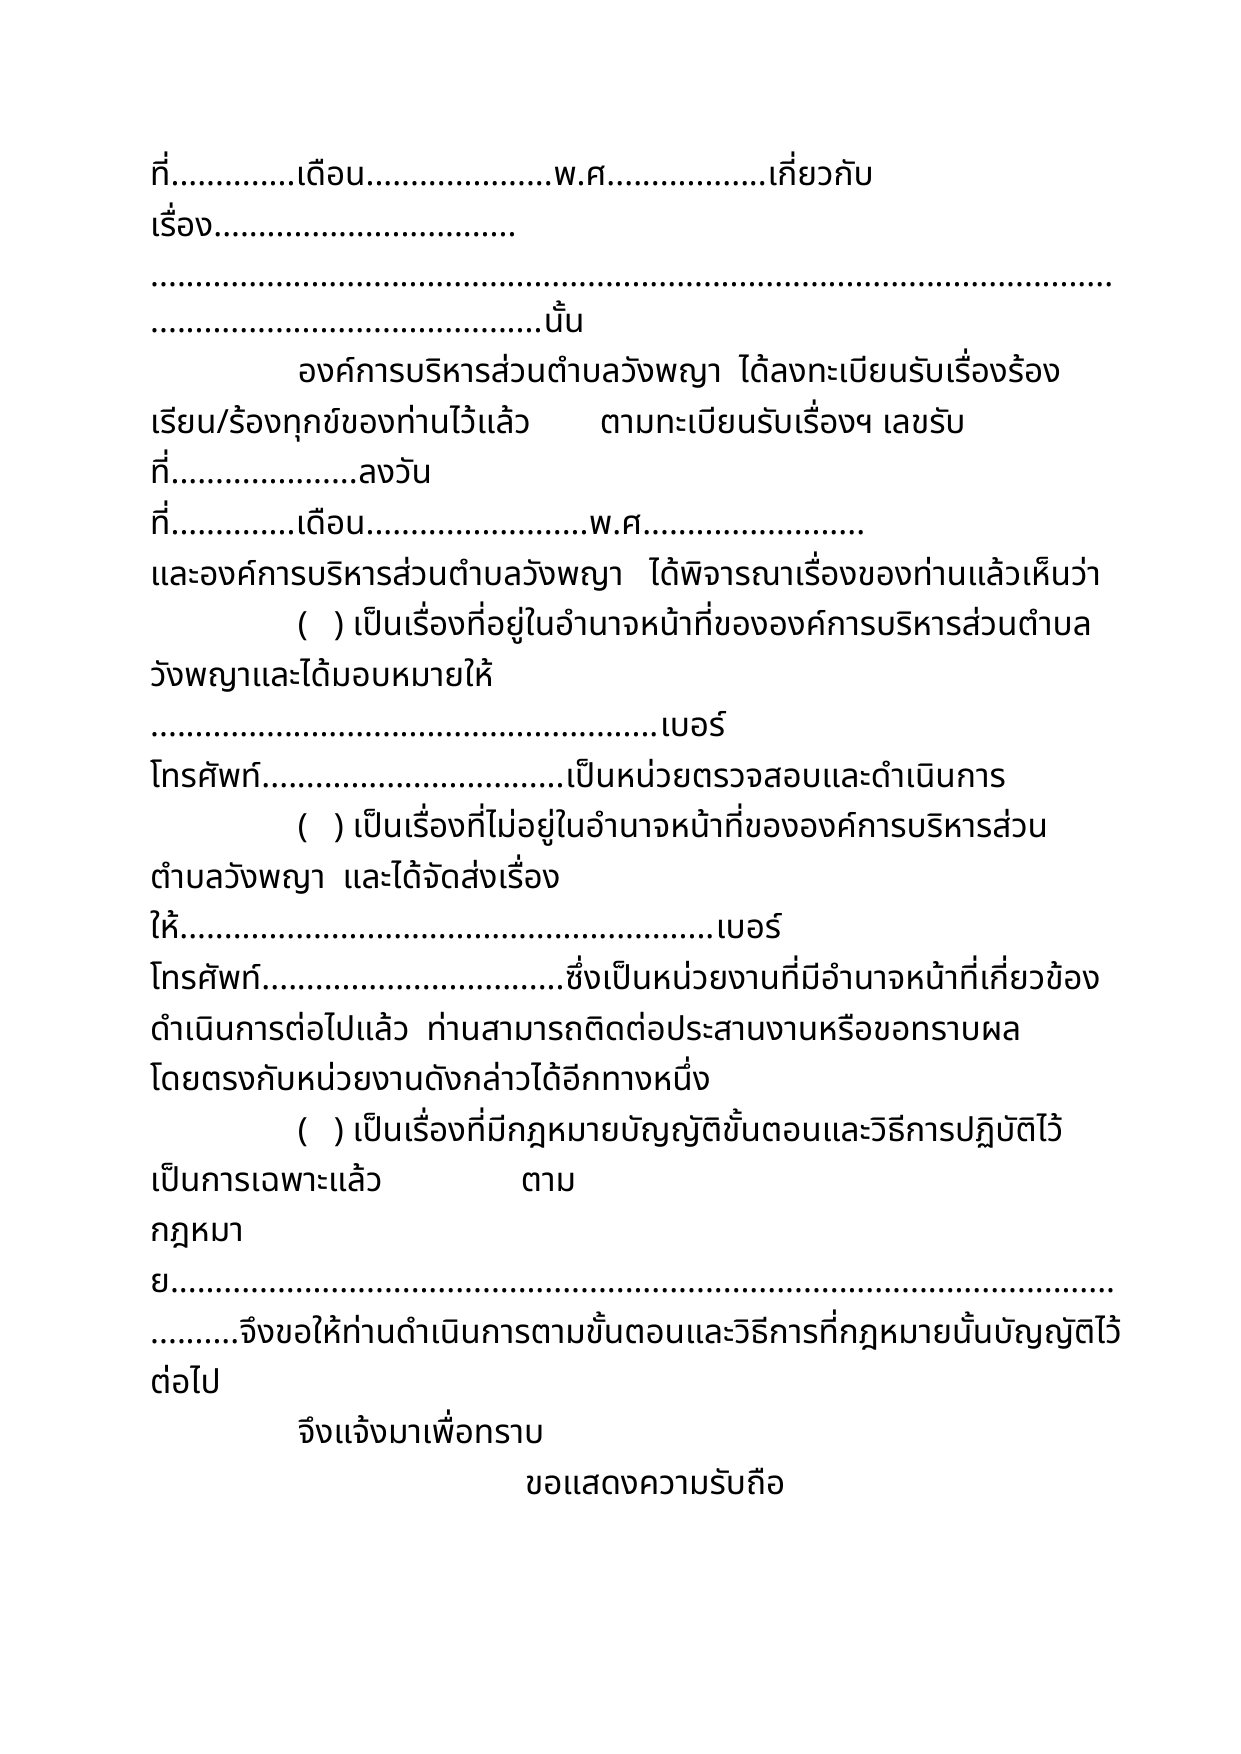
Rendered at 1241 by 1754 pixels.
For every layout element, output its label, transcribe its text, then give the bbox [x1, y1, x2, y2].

text ........................................................................................................................................................นั้น [150, 251, 1122, 347]
text ( ) เป็นเรื่องที่ไม่อยู่ในอำนาจหน้าที่ขององค์การบริหารส่วนตำบลวังพญา และได้จัดส่งเรื่องให้............................................................เบอร์โทรศัพท์..................................ซึ่งเป็นหน่วยงานที่มีอำนาจหน้าที่เกี่ยวข้องดำเนินการต่อไปแล้ว ท่านสามารถติดต่อประสานงานหรือขอทราบผลโดยตรงกับหน่วยงานดังกล่าวได้อีกทางหนึ่ง [150, 802, 1122, 1105]
text ขอแสดงความรับถือ [150, 1459, 1122, 1509]
text .........................................................เบอร์โทรศัพท์..................................เป็นหน่วยตรวจสอบและดำเนินการ [150, 701, 1122, 802]
text ( ) เป็นเรื่องที่อยู่ในอำนาจหน้าที่ขององค์การบริหารส่วนตำบลวังพญาและได้มอบหมายให้ [150, 600, 1122, 701]
text ( ) เป็นเรื่องที่มีกฎหมายบัญญัติขั้นตอนและวิธีการปฏิบัติไว้เป็นการเฉพาะแล้ว ตามกฎหมาย....................................................................................................................จึงขอให้ท่านดำเนินการตามขั้นตอนและวิธีการที่กฎหมายนั้นบัญญัติไว้ต่อไป [150, 1105, 1122, 1408]
text จึงแจ้งมาเพื่อทราบ [150, 1408, 1122, 1459]
text องค์การบริหารส่วนตำบลวังพญา ได้ลงทะเบียนรับเรื่องร้องเรียน/ร้องทุกข์ของท่านไว้แล้ว ตามทะเบียนรับเรื่องฯ เลขรับที่.....................ลงวันที่..............เดือน.........................พ.ศ......................... [150, 347, 1122, 549]
text และองค์การบริหารส่วนตำบลวังพญา ได้พิจารณาเรื่องของท่านแล้วเห็นว่า [150, 549, 1122, 600]
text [150, 150, 1122, 251]
